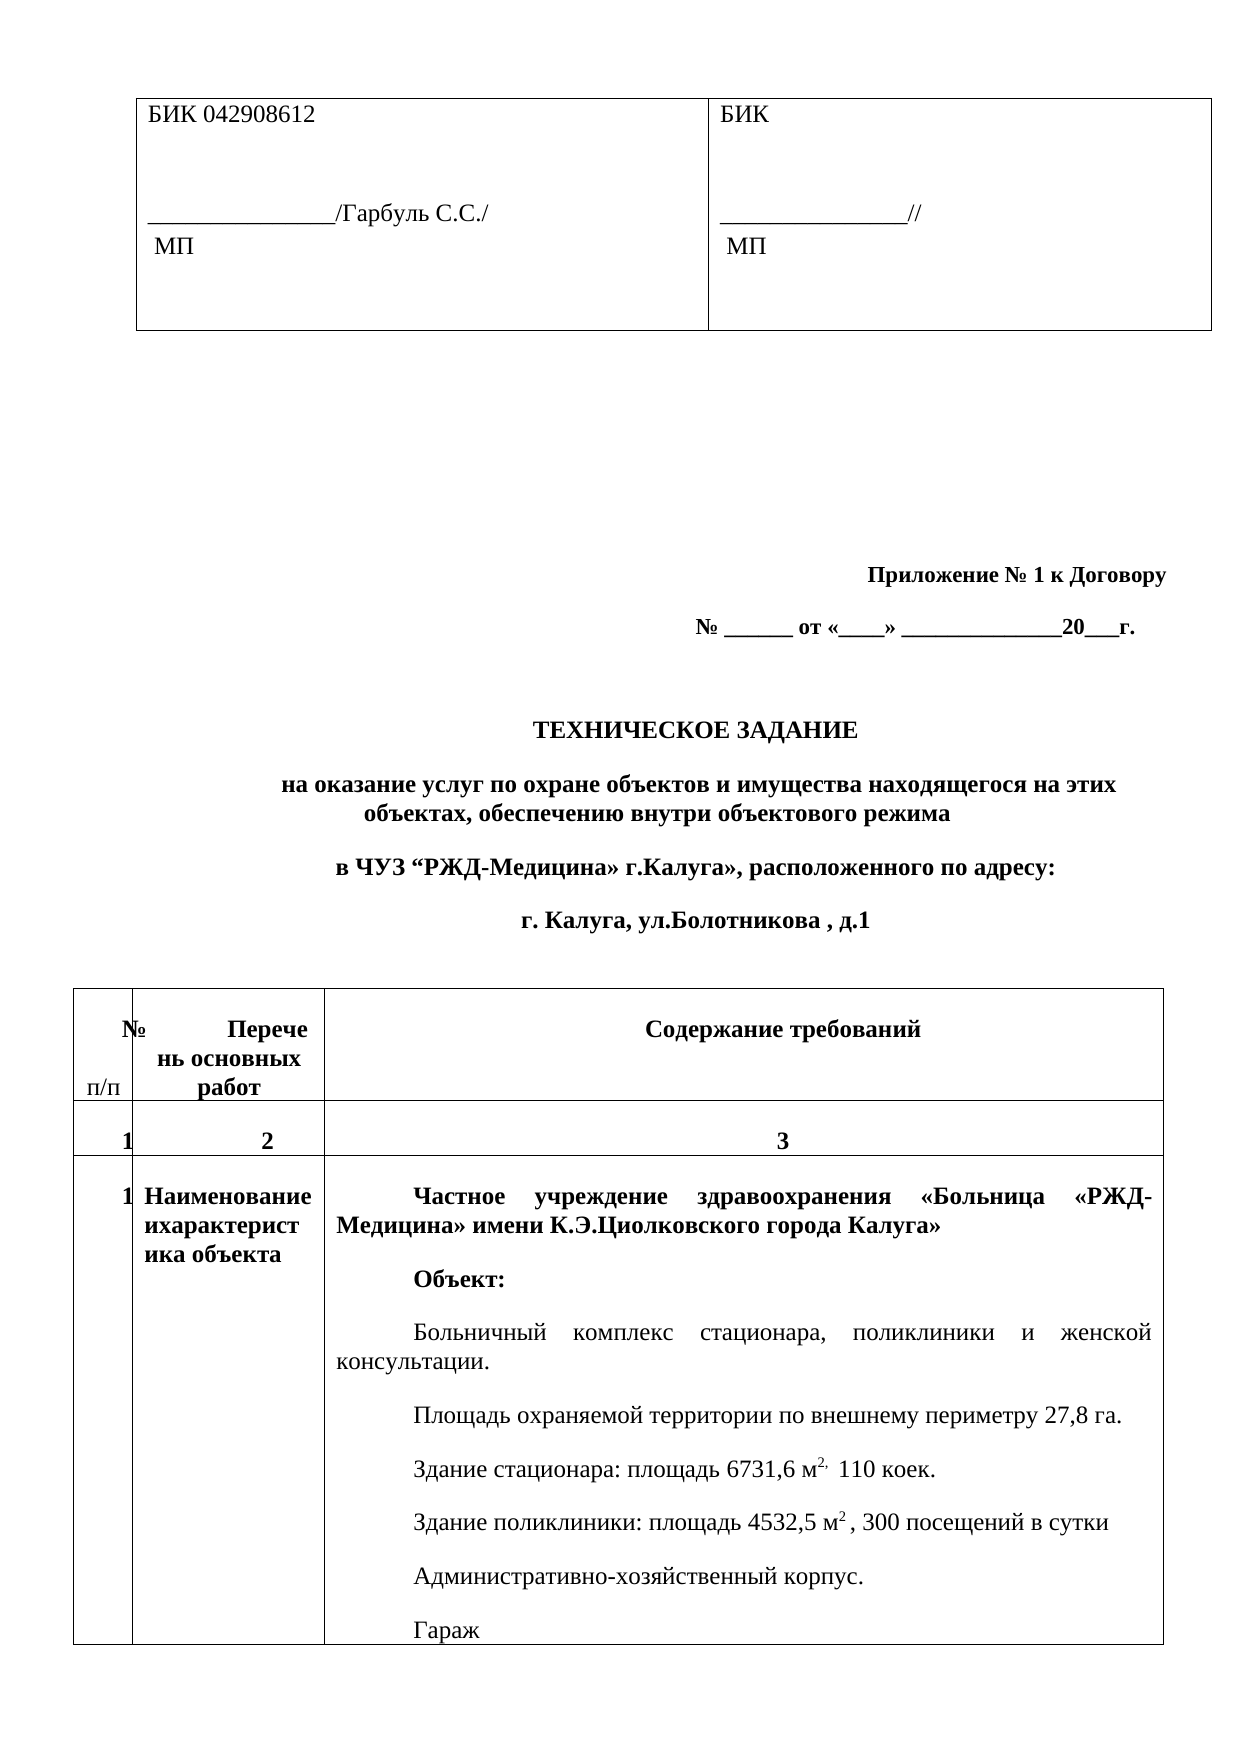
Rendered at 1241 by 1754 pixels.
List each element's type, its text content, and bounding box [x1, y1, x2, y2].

table_header Перечень основных работ [133, 989, 324, 1100]
text г. Калуга, ул.Болотникова , д.1 [148, 906, 1167, 934]
text ТЕХНИЧЕСКОЕ ЗАДАНИЕ [148, 716, 1167, 744]
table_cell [137, 99, 708, 330]
table_header № п/п [74, 989, 132, 1100]
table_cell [325, 1156, 1163, 1644]
text на оказание услуг по охране объектов и имущества находящегося на этих объектах, обеспечению внутри объектового режима [148, 769, 1167, 827]
table_header Содержание требований [325, 989, 1163, 1100]
table_cell 1 [74, 1101, 132, 1155]
table_cell 2 [133, 1101, 324, 1155]
text Приложение № 1 к Договору [148, 562, 1167, 588]
table_cell 1 [74, 1156, 132, 1644]
text № ______ от «____» ______________20___г. [148, 613, 1167, 639]
text в ЧУЗ “РЖД-Медицина» г.Калуга», расположенного по адресу: [148, 852, 1167, 881]
table_cell 3 [325, 1101, 1163, 1155]
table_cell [133, 1156, 324, 1644]
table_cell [709, 99, 1211, 330]
